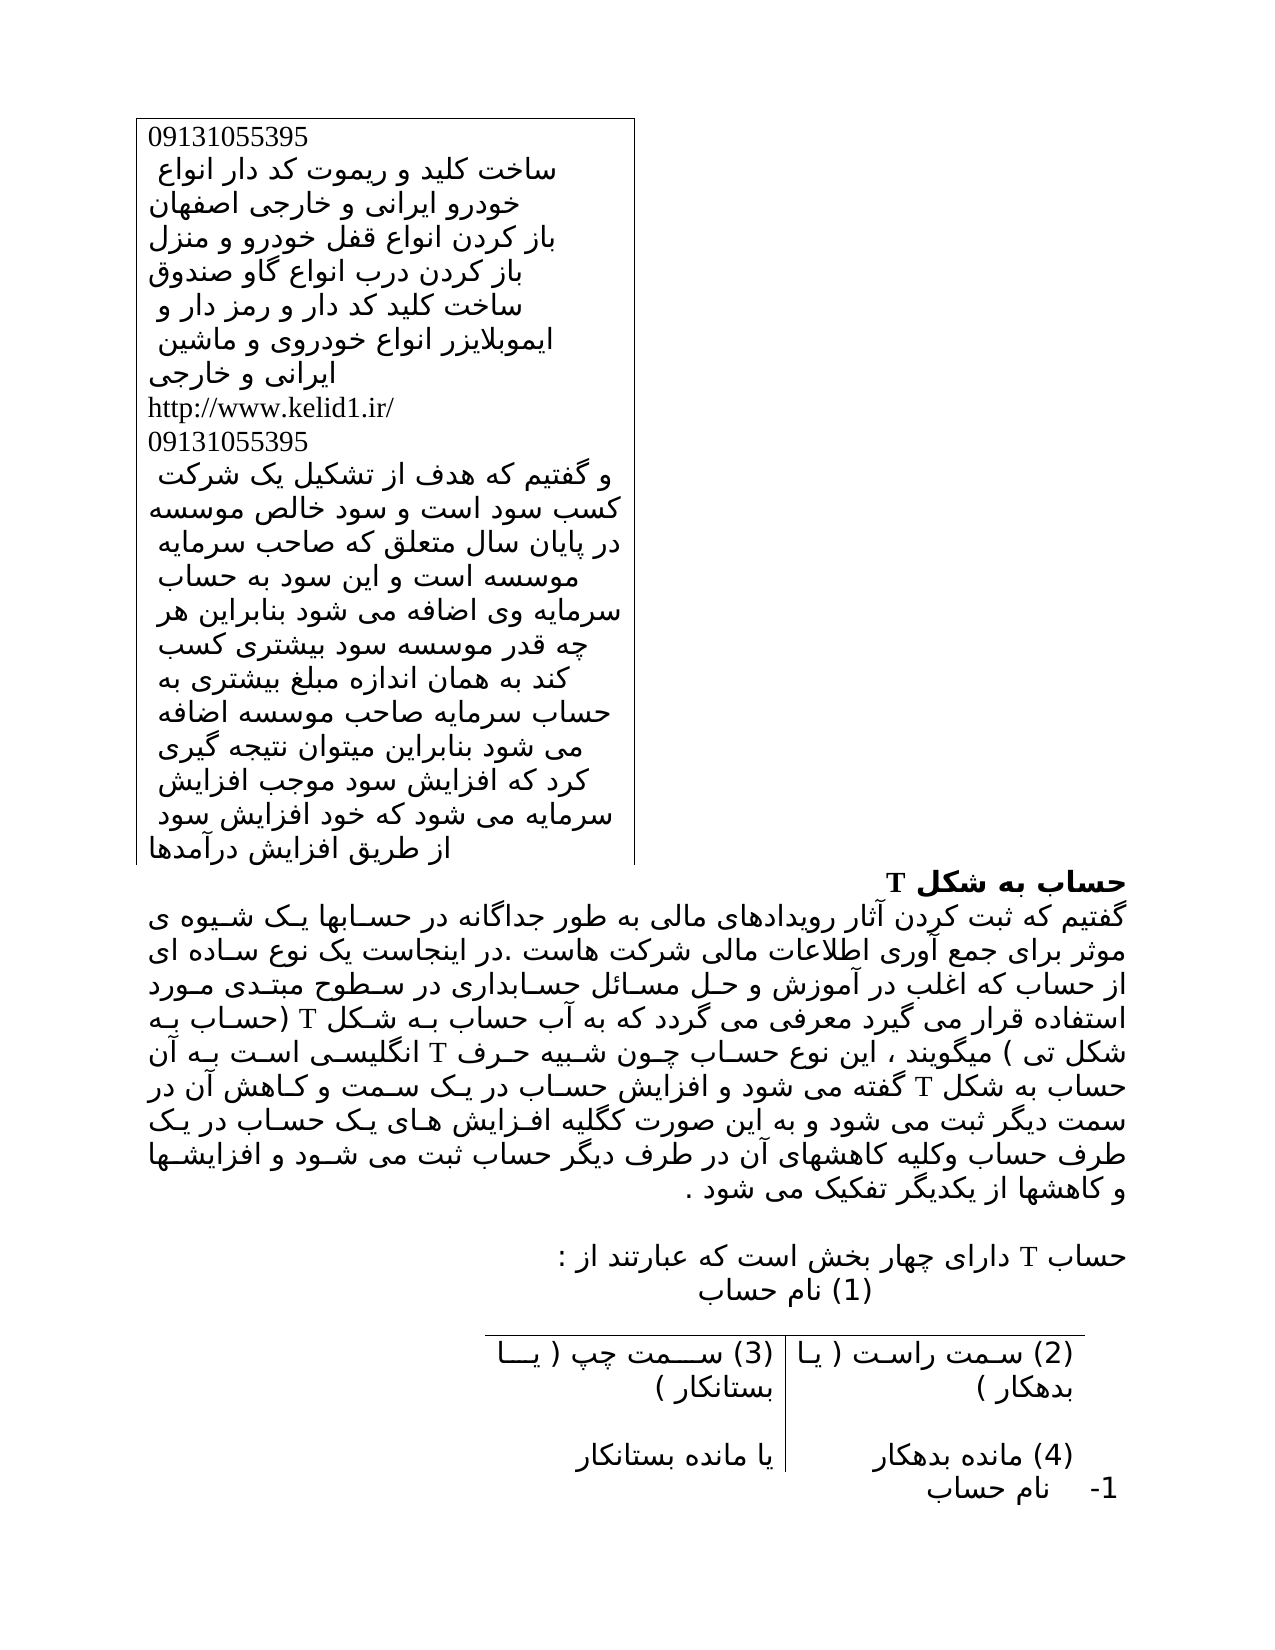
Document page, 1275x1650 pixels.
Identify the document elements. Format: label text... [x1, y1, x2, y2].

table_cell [137, 119, 634, 865]
text حساب T دارای چهار بخش است که عبارتند از : [148, 1239, 1127, 1273]
text گفتیم که ثبت کردن آثار رویدادهای مالی به طور جداگانه در حسابها یک شیوه ی موثر برای جمع آوری اطلاعات مالی شرکت هاست .در اینجاست یک نوع ساده ای از حساب که اغلب در آموزش و حل مسائل حسابداری در سطوح مبتدی مورد استفاده قرار می گیرد معرفی می گردد که به آب حساب به شکل T (حساب به شکل تی ) میگویند ، این نوع حساب چون شبیه حرف T انگلیسی است به آن حساب به شکل T گفته می شود و افزایش حساب در یک سمت و کاهش آن در سمت دیگر ثبت می شود و به این صورت کگلیه افزایش های یک حساب در یک طرف حساب وکلیه کاهشهای آن در طرف دیگر حساب ثبت می شود و افزایشها و کاهشها از یکدیگر تفکیک می شود . [148, 899, 1127, 1205]
text حساب به شکل T [148, 865, 1127, 899]
table_cell (2) سمت راست ( یا بدهکار ) (4) مانده بدهکار [786, 1336, 1085, 1472]
list نام حساب [148, 1472, 1090, 1506]
table_header (1) نام حساب [485, 1273, 1085, 1335]
table_cell (3) سمت چپ ( یا بستانکار ) یا مانده بستانکار [485, 1336, 785, 1472]
